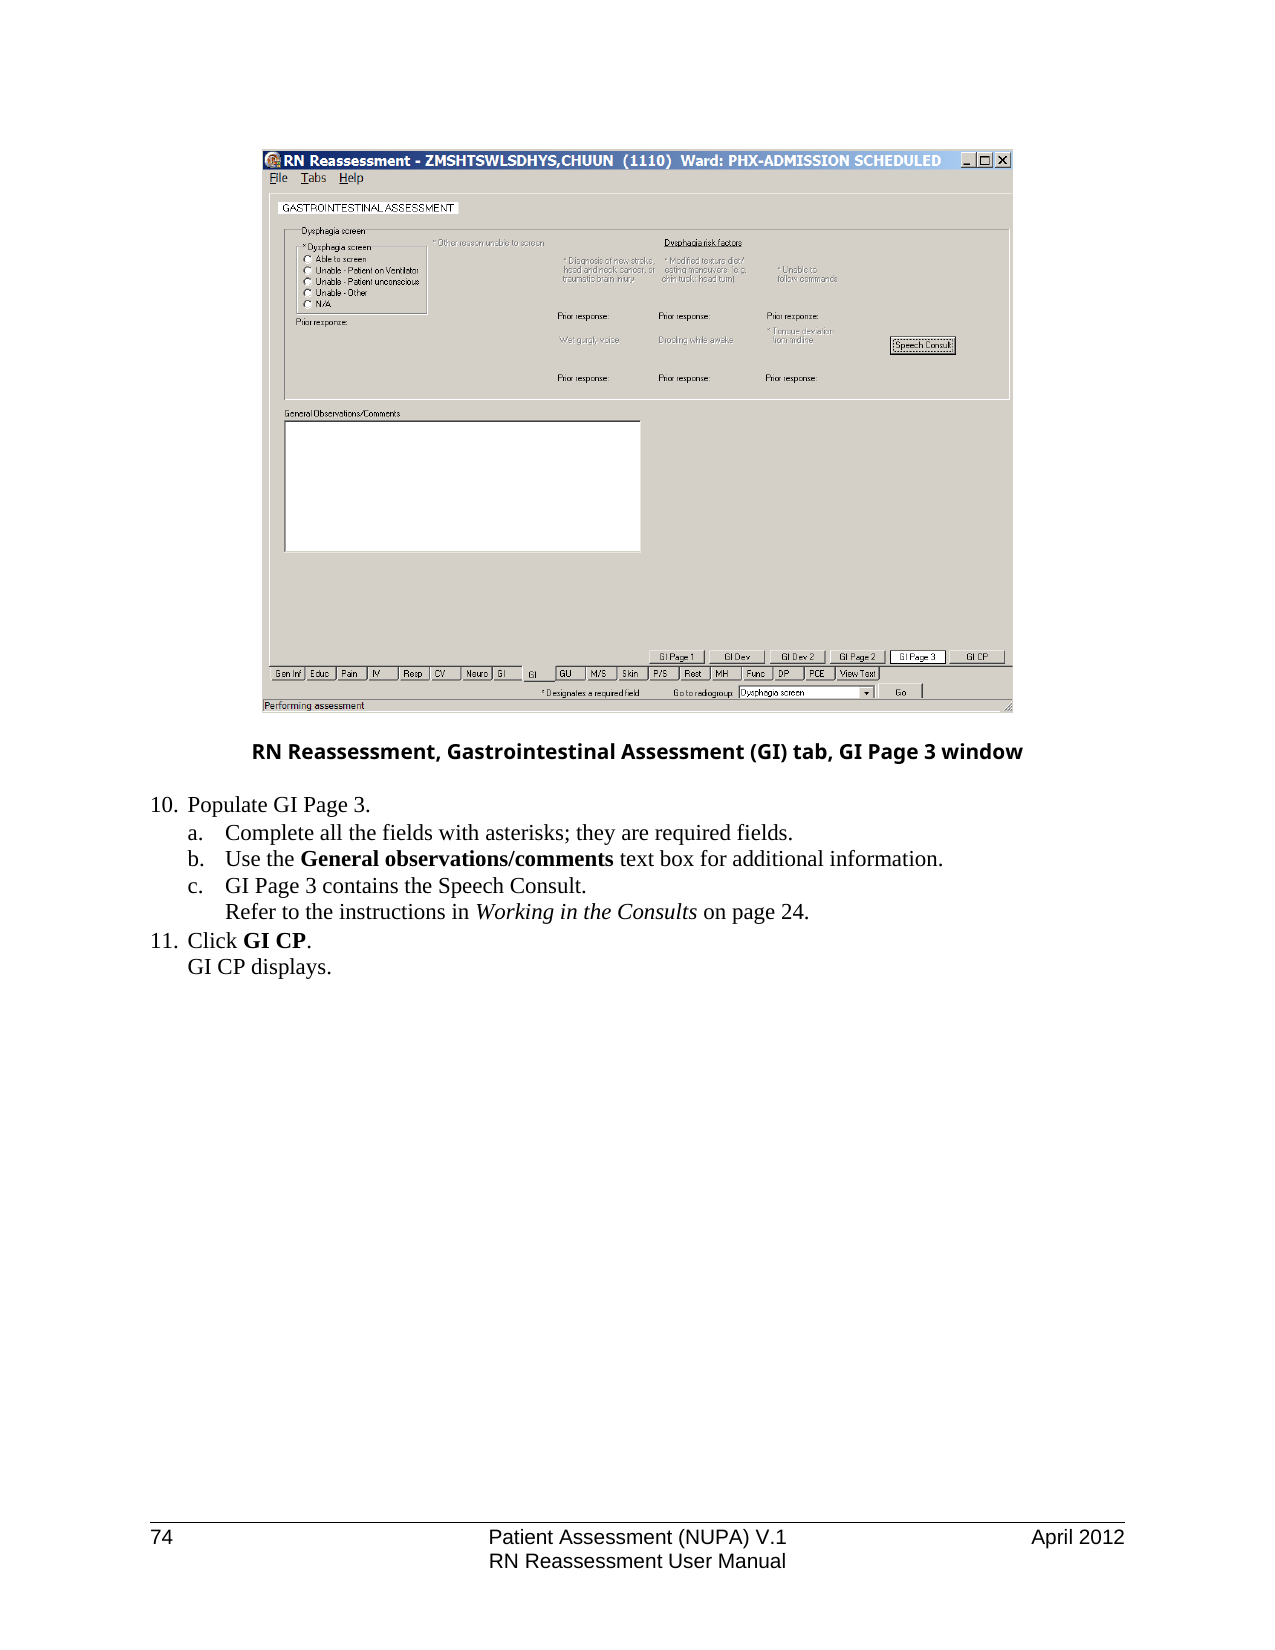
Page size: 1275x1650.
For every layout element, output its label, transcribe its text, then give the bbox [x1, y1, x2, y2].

text RN Reassessment, Gastrointestinal Assessment (GI) tab, GI Page 3 window [150, 737, 1125, 766]
picture [262, 149, 1013, 713]
list Populate GI Page 3. [150, 791, 1125, 817]
list Click GI CP. GI CP displays. [150, 927, 1125, 979]
list Use the General observations/comments text box for additional information. [187, 846, 1125, 872]
list GI Page 3 contains the Speech Consult. Refer to the instructions in Working in the Consults on page 24. [187, 872, 1125, 924]
list Complete all the fields with asterisks; they are required fields. [187, 819, 1125, 846]
